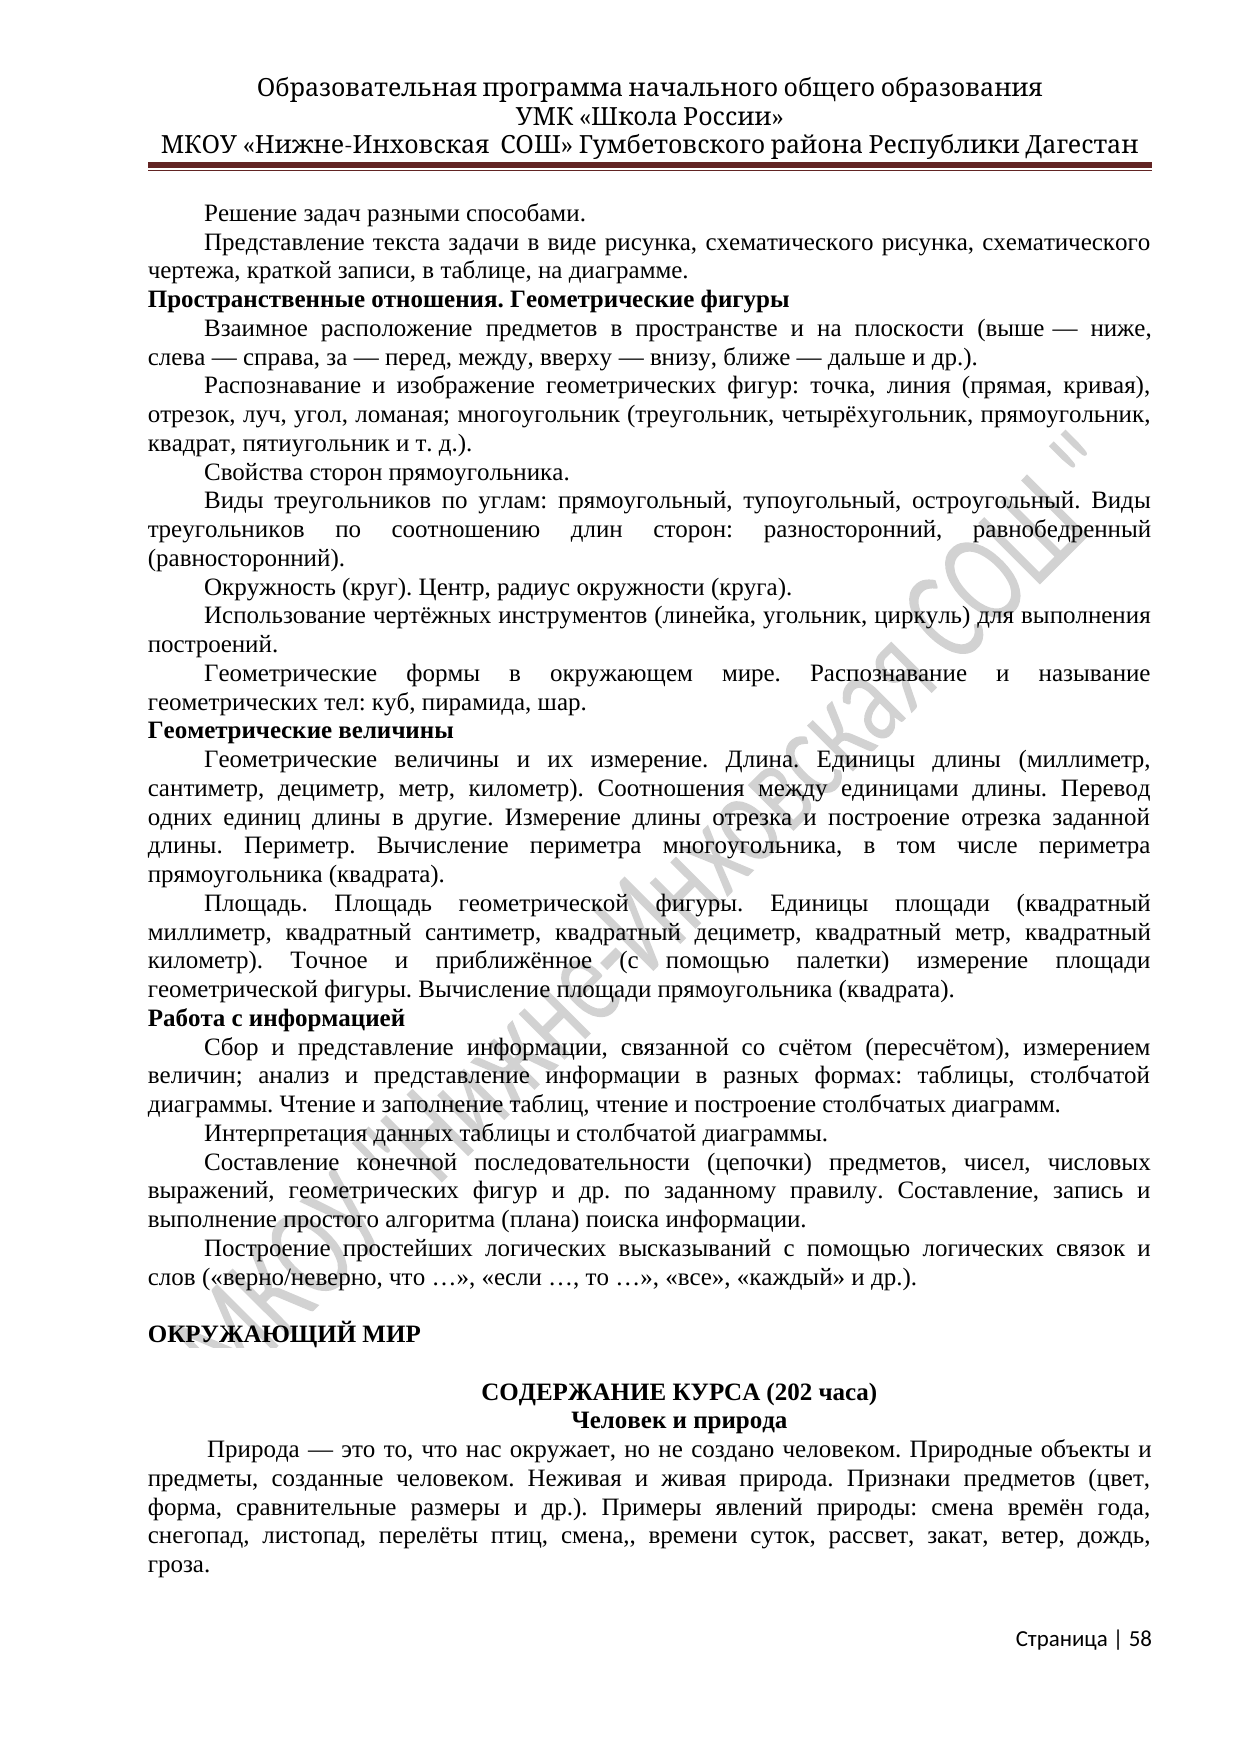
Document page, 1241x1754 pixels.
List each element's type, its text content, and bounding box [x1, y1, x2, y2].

text Построение простейших логических высказываний с помощью логических связок и слов («верно/неверно, что …», «если …, то …», «все», «каждый» и др.). [148, 1233, 1152, 1290]
text Окружность (круг). Центр, радиус окружности (круга). [148, 572, 1152, 600]
text Работа с информацией [148, 1003, 1152, 1032]
text Геометрические величины [148, 715, 1152, 744]
text Геометрические величины и их измерение. Длина. Единицы длины (миллиметр, сантиметр, дециметр, метр, километр). Соотношения между единицами длины. Перевод одних единиц длины в другие. Измерение длины отрезка и построение отрезка заданной длины. Периметр. Вычисление периметра многоугольника, в том числе периметра прямоугольника (квадрата). [148, 744, 1152, 888]
text Геометрические формы в окружающем мире. Распознавание и называние геометрических тел: куб, пирамида, шар. [148, 658, 1152, 715]
text Свойства сторон прямоугольника. [148, 457, 1152, 485]
text Использование чертёжных инструментов (линейка, угольник, циркуль) для выполнения построений. [148, 600, 1152, 658]
text Решение задач разными способами. [148, 198, 1152, 227]
text Представление текста задачи в виде рисунка, схематического рисунка, схематического чертежа, краткой записи, в таблице, на диаграмме. [148, 227, 1152, 284]
text Распознавание и изображение геометрических фигур: точка, линия (прямая, кривая), отрезок, луч, угол, ломаная; многоугольник (треугольник, четырёхугольник, прямоугольник, квадрат, пятиугольник и т. д.). [148, 370, 1152, 457]
text Интерпретация данных таблицы и столбчатой диаграммы. [148, 1118, 1152, 1147]
text ОКРУЖАЮЩИЙ МИР [148, 1319, 1152, 1348]
text Площадь. Площадь геометрической фигуры. Единицы площади (квадратный миллиметр, квадратный сантиметр, квадратный дециметр, квадратный метр, квадратный километр). Точное и приближённое (с помощью палетки) измерение площади геометрической фигуры. Вычисление площади прямоугольника (квадрата). [148, 888, 1152, 1003]
text СОДЕРЖАНИЕ КУРСА (202 часа) [148, 1377, 1152, 1405]
text Сбор и представление информации, связанной со счётом (пересчётом), измерением величин; анализ и представление информации в разных формах: таблицы, столбчатой диаграммы. Чтение и заполнение таблиц, чтение и построение столбчатых диаграмм. [148, 1032, 1152, 1118]
text Природа — это то, что нас окружает, но не создано человеком. Природные объекты и предметы, созданные человеком. Неживая и живая природа. Признаки предметов (цвет, форма, сравнительные размеры и др.). Примеры явлений природы: смена времён года, снегопад, листопад, перелёты птиц, смена,, времени суток, рассвет, закат, ветер, дождь, гроза. [148, 1434, 1152, 1578]
text Пространственные отношения. Геометрические фигуры [148, 284, 1152, 313]
text Человек и природа [148, 1405, 1152, 1434]
text Виды треугольников по углам: прямоугольный, тупоугольный, остроугольный. Виды треугольников по соотношению длин сторон: разносторонний, равнобедренный (равносторонний). [148, 485, 1152, 572]
text Составление конечной последовательности (цепочки) предметов, чисел, числовых выражений, геометрических фигур и др. по заданному правилу. Составление, запись и выполнение простого алгоритма (плана) поиска информации. [148, 1147, 1152, 1233]
text Взаимное расположение предметов в пространстве и на плоскости (выше — ниже, слева — справа, за — перед, между, вверху — внизу, ближе — дальше и др.). [148, 313, 1152, 370]
